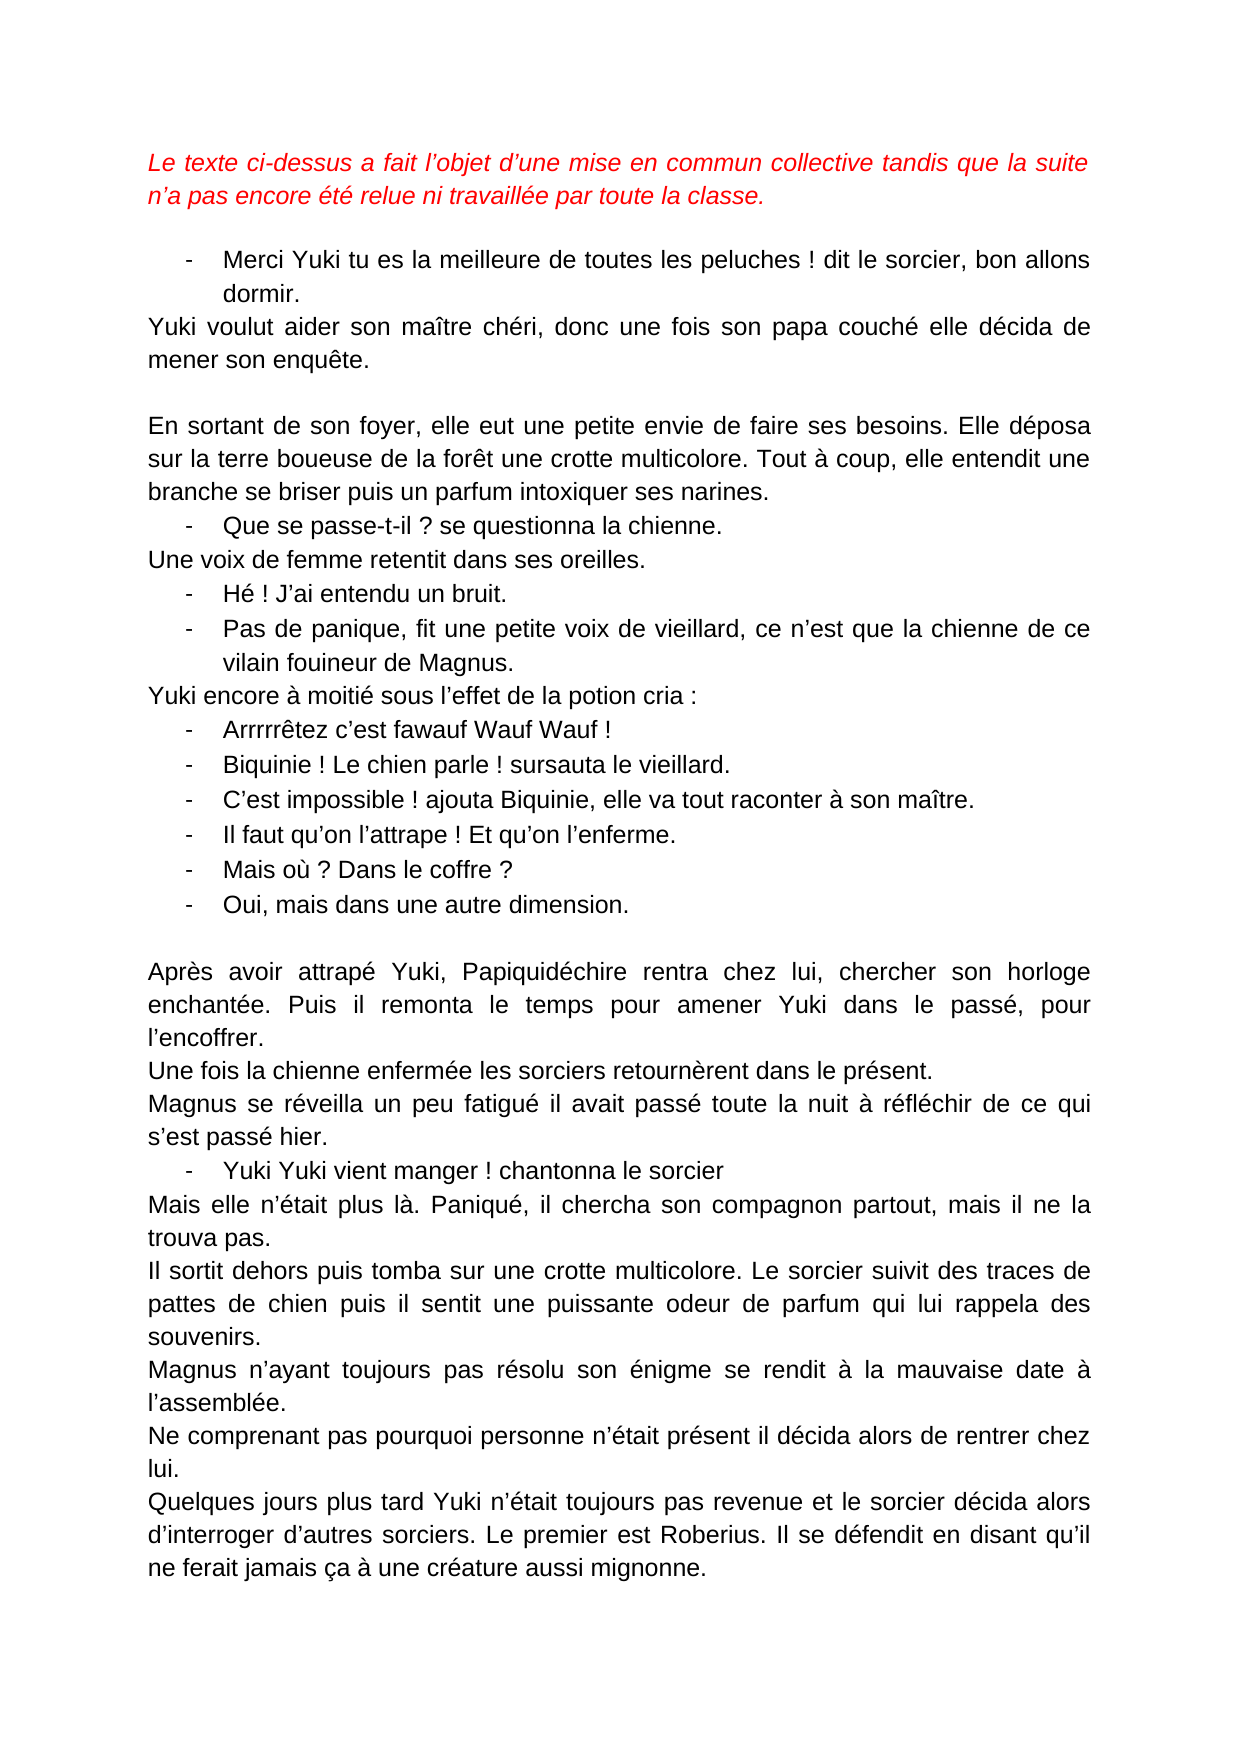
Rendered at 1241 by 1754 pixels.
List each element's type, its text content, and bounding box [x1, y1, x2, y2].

list Mais où ? Dans le coffre ? [185, 854, 1093, 884]
list Arrrrrêtez c’est fawauf Wauf Wauf ! [185, 714, 1093, 744]
list Biquinie ! Le chien parle ! sursauta le vieillard. [185, 749, 1093, 779]
text Le texte ci-dessus a fait l’objet d’une mise en commun collective tandis que la suite n’a pas encore été relue ni travaillée par toute la classe. [148, 148, 1093, 209]
list C’est impossible ! ajouta Biquinie, elle va tout raconter à son maître. [185, 784, 1093, 814]
text Quelques jours plus tard Yuki n’était toujours pas revenue et le sorcier décida alors d’interroger d’autres sorciers. Le premier est Roberius. Il se défendit en disant qu’il ne ferait jamais ça à une créature aussi mignonne. [148, 1487, 1093, 1582]
text Une voix de femme retentit dans ses oreilles. [148, 545, 1093, 574]
list Oui, mais dans une autre dimension. [185, 889, 1093, 919]
text Il sortit dehors puis tomba sur une crotte multicolore. Le sorcier suivit des traces de pattes de chien puis il sentit une puissante odeur de parfum qui lui rappela des souvenirs. [148, 1256, 1093, 1351]
text En sortant de son foyer, elle eut une petite envie de faire ses besoins. Elle déposa sur la terre boueuse de la forêt une crotte multicolore. Tout à coup, elle entendit une branche se briser puis un parfum intoxiquer ses narines. [148, 411, 1093, 506]
text Ne comprenant pas pourquoi personne n’était présent il décida alors de rentrer chez lui. [148, 1421, 1093, 1483]
list Pas de panique, fit une petite voix de vieillard, ce n’est que la chienne de ce vilain fouineur de Magnus. [185, 613, 1093, 677]
list Hé ! J’ai entendu un bruit. [185, 578, 1093, 609]
list Merci Yuki tu es la meilleure de toutes les peluches ! dit le sorcier, bon allons dormir. [185, 244, 1093, 308]
text Une fois la chienne enfermée les sorciers retournèrent dans le présent. [148, 1056, 1093, 1085]
text Magnus n’ayant toujours pas résolu son énigme se rendit à la mauvaise date à l’assemblée. [148, 1355, 1093, 1417]
text Mais elle n’était plus là. Paniqué, il chercha son compagnon partout, mais il ne la trouva pas. [148, 1190, 1093, 1252]
text Après avoir attrapé Yuki, Papiquidéchire rentra chez lui, chercher son horloge enchantée. Puis il remonta le temps pour amener Yuki dans le passé, pour l’encoffrer. [148, 957, 1093, 1052]
text Yuki encore à moitié sous l’effet de la potion cria : [148, 681, 1093, 710]
list Que se passe-t-il ? se questionna la chienne. [185, 510, 1093, 541]
text Yuki voulut aider son maître chéri, donc une fois son papa couché elle décida de mener son enquête. [148, 312, 1093, 374]
text Magnus se réveilla un peu fatigué il avait passé toute la nuit à réfléchir de ce qui s’est passé hier. [148, 1089, 1093, 1151]
list Yuki Yuki vient manger ! chantonna le sorcier [185, 1155, 1093, 1186]
list Il faut qu’on l’attrape ! Et qu’on l’enferme. [185, 819, 1093, 849]
